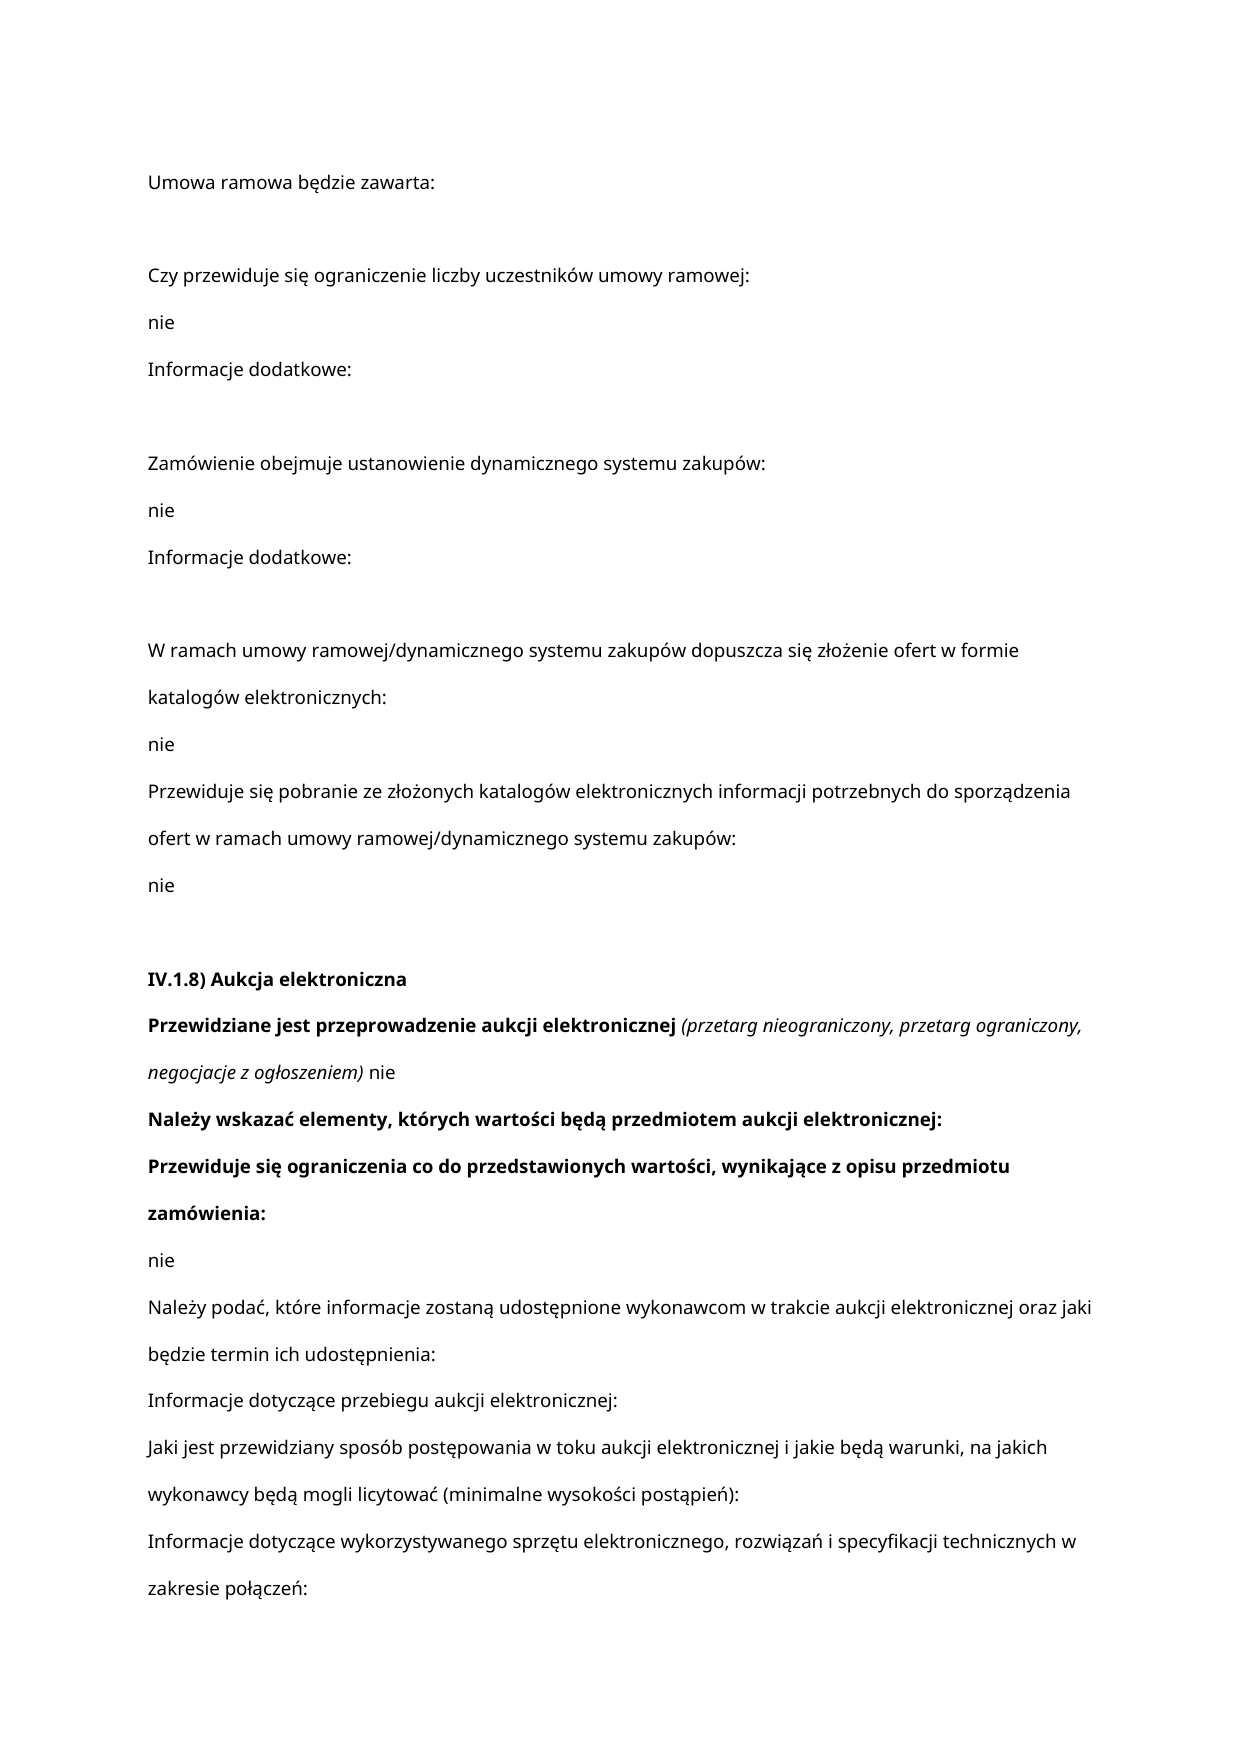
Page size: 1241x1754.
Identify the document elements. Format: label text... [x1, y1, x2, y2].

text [148, 898, 1093, 1601]
text Umowa ramowa będzie zawarta: Czy przewiduje się ograniczenie liczby uczestników umowy ramowej: nie Informacje dodatkowe: Zamówienie obejmuje ustanowienie dynamicznego systemu zakupów: nie Informacje dodatkowe: W ramach umowy ramowej/dynamicznego systemu zakupów dopuszcza się złożenie ofert w formie katalogów elektronicznych: nie Przewiduje się pobranie ze złożonych katalogów elektronicznych informacji potrzebnych do sporządzenia ofert w ramach umowy ramowej/dynamicznego systemu zakupów: nie [148, 148, 1093, 898]
